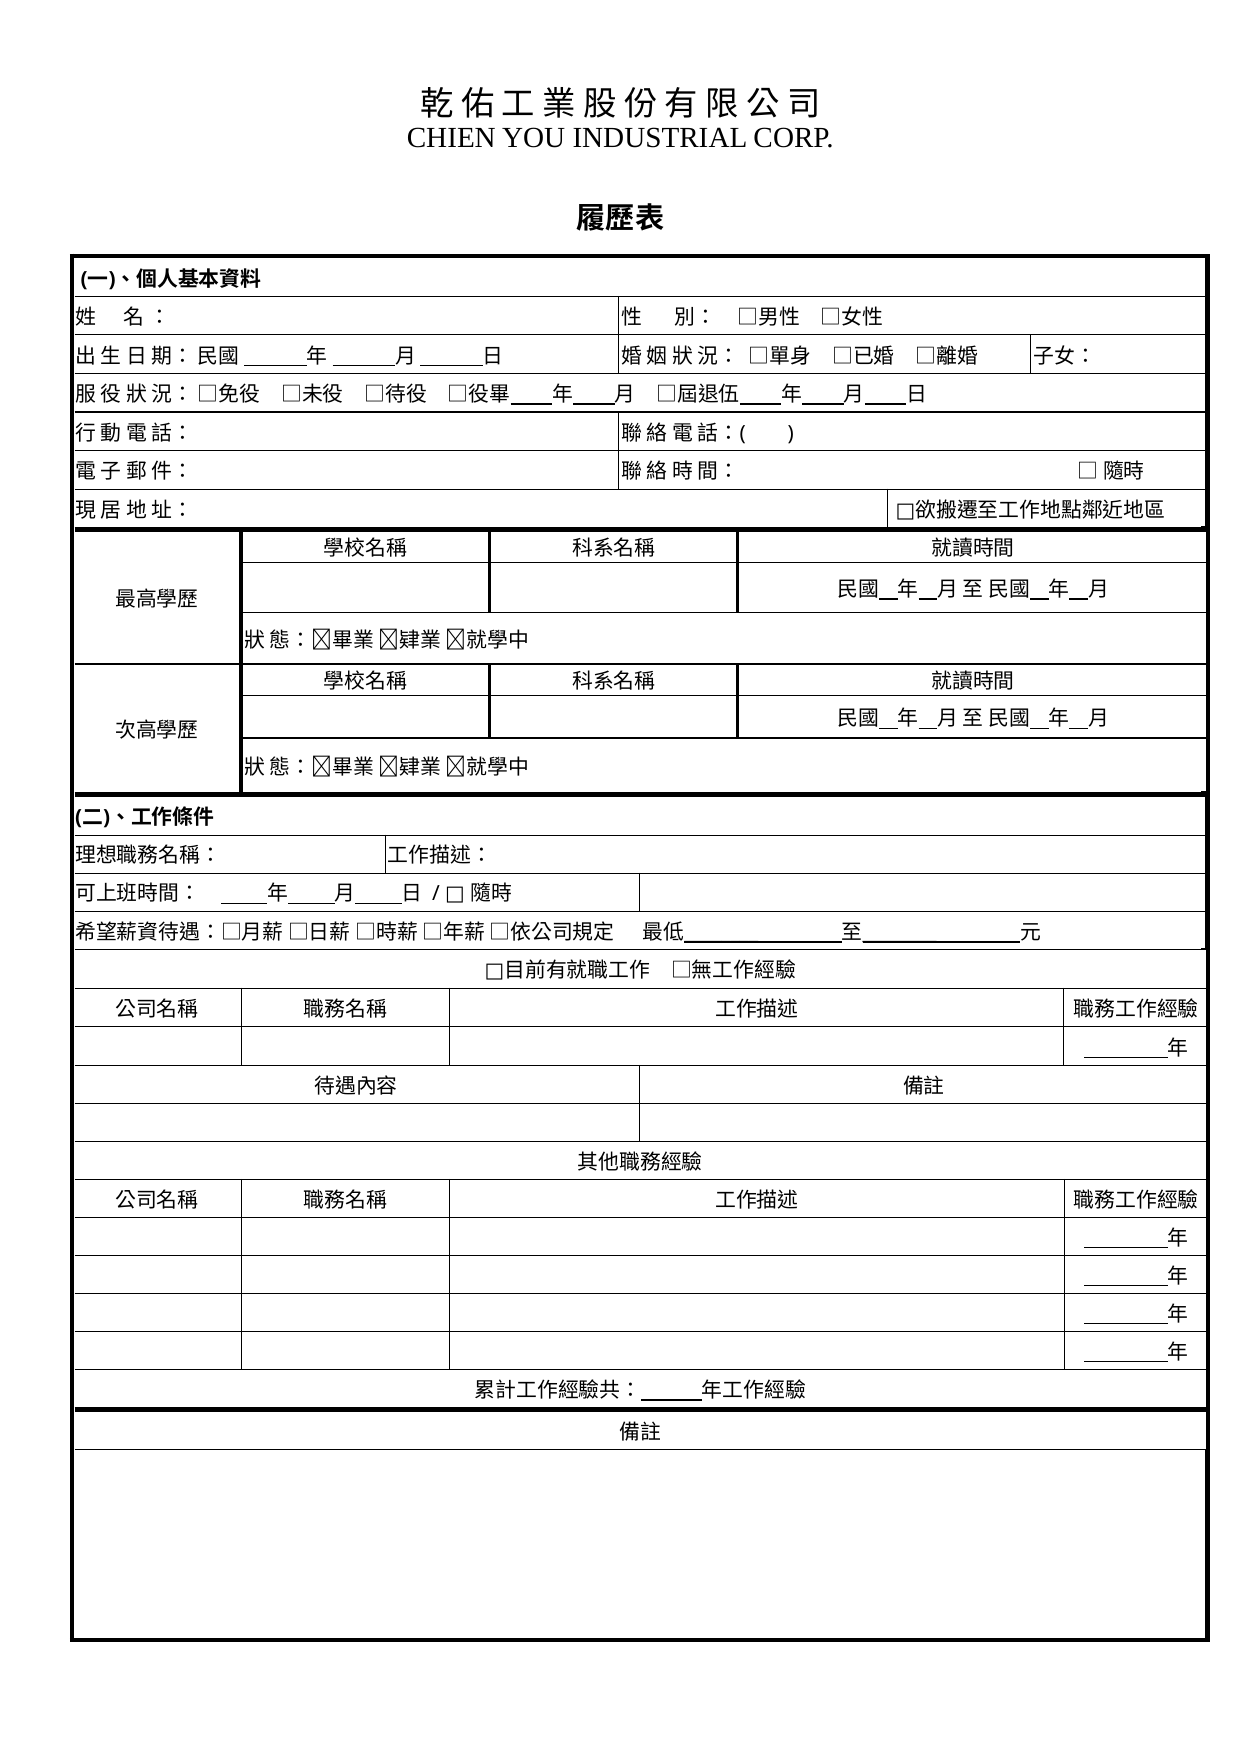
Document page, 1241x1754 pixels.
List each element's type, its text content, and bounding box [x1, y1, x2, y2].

table_cell [74, 1294, 241, 1331]
table_cell 民國 年 月 至 民國 年 月 [739, 696, 1206, 737]
table_cell [450, 1294, 1064, 1331]
text 履歷表 [75, 178, 1165, 253]
table_cell 希望薪資待遇：□月薪 □日薪 □時薪 □年薪 □依公司規定 最低________ 至________ 元 [74, 912, 1205, 949]
table_cell [640, 874, 1205, 911]
table_header (一)、個人基本資料 [74, 258, 1205, 296]
table_cell 出 生 日 期： 民國 年 月 日 [74, 335, 618, 373]
table_cell 狀 態：畢業 肄業 就學中 [243, 739, 1206, 792]
table_cell 姓 名 ： [74, 297, 618, 334]
table_cell □欲搬遷至工作地點鄰近地區 [888, 490, 1205, 527]
table_cell 備註 [74, 1408, 1206, 1449]
table_cell 狀 態：畢業 肄業 就學中 [243, 613, 1206, 663]
table_cell 民國 年 月 至 民國 年 月 [739, 563, 1206, 611]
table_cell [242, 1332, 449, 1369]
table_cell [491, 696, 736, 737]
table_cell 婚 姻 狀 況： □單身 □已婚 □離婚 [619, 335, 1030, 373]
table_cell 子女： [1031, 335, 1205, 373]
table_cell 職務名稱 [242, 1180, 449, 1217]
table_cell [450, 1027, 1063, 1065]
table_cell [450, 1256, 1064, 1293]
table_cell 年 [1065, 1294, 1206, 1331]
table_cell (二)、工作條件 [74, 793, 1205, 834]
table_cell 年 [1065, 1332, 1206, 1369]
table_cell □目前有就職工作 □無工作經驗 [74, 950, 1206, 988]
table_cell 行 動 電 話： [74, 412, 618, 450]
table_cell 工作描述： [386, 836, 1205, 872]
table_cell 累計工作經驗共： 年工作經驗 [74, 1370, 1206, 1407]
table_cell 就讀時間 [739, 665, 1206, 695]
table_cell 職務工作經驗 [1064, 989, 1206, 1026]
table_cell 聯 絡 時 間： □ 隨時 [619, 451, 1205, 488]
table_cell [242, 1256, 449, 1293]
table_cell [640, 1104, 1206, 1141]
table_cell [74, 1256, 241, 1293]
table_cell [450, 1218, 1064, 1255]
table_cell [491, 563, 736, 611]
table_cell [74, 1450, 1205, 1638]
table_cell 年 [1064, 1027, 1206, 1065]
table_cell [74, 1332, 241, 1369]
table_cell 公司名稱 [74, 989, 241, 1026]
table_cell [243, 563, 488, 611]
table_cell 次高學歷 [74, 664, 239, 792]
table_cell 理想職務名稱： [74, 836, 385, 872]
table_cell [242, 1294, 449, 1331]
table_cell 最高學歷 [74, 528, 239, 663]
table_cell 可上班時間： 年 月 日 / □ 隨時 [74, 874, 639, 911]
table_cell [450, 1332, 1064, 1369]
table_cell 現 居 地 址： [74, 490, 887, 527]
table_cell 學校名稱 [243, 665, 488, 695]
table_cell 學校名稱 [243, 532, 488, 562]
table_cell 工作描述 [450, 1180, 1064, 1217]
table_cell [74, 1104, 639, 1141]
table_cell 職務名稱 [242, 989, 449, 1026]
table_cell 公司名稱 [74, 1180, 241, 1217]
table_cell [74, 1218, 241, 1255]
table_cell 電 子 郵 件： [74, 451, 618, 488]
table_cell 性 別： □男性 □女性 [619, 297, 1205, 334]
table_cell 聯 絡 電 話：( ) [619, 413, 1205, 450]
table_cell 年 [1065, 1256, 1206, 1293]
table_cell [243, 696, 488, 737]
table_cell 備註 [640, 1066, 1206, 1103]
table_cell [74, 1027, 241, 1065]
table_cell 服 役 狀 況： □免役 □未役 □待役 □役畢 年 月 □屆退伍 年 月 日 [74, 374, 1205, 411]
table_cell 工作描述 [450, 989, 1063, 1026]
table_cell [242, 1218, 449, 1255]
table_cell 科系名稱 [491, 665, 736, 695]
table_cell 就讀時間 [739, 532, 1206, 562]
table_cell 年 [1065, 1218, 1206, 1255]
table_cell 待遇內容 [74, 1066, 639, 1103]
table_cell 職務工作經驗 [1065, 1180, 1206, 1217]
table_cell [242, 1027, 449, 1065]
table_cell 科系名稱 [491, 532, 736, 562]
table_cell 其他職務經驗 [74, 1142, 1206, 1179]
